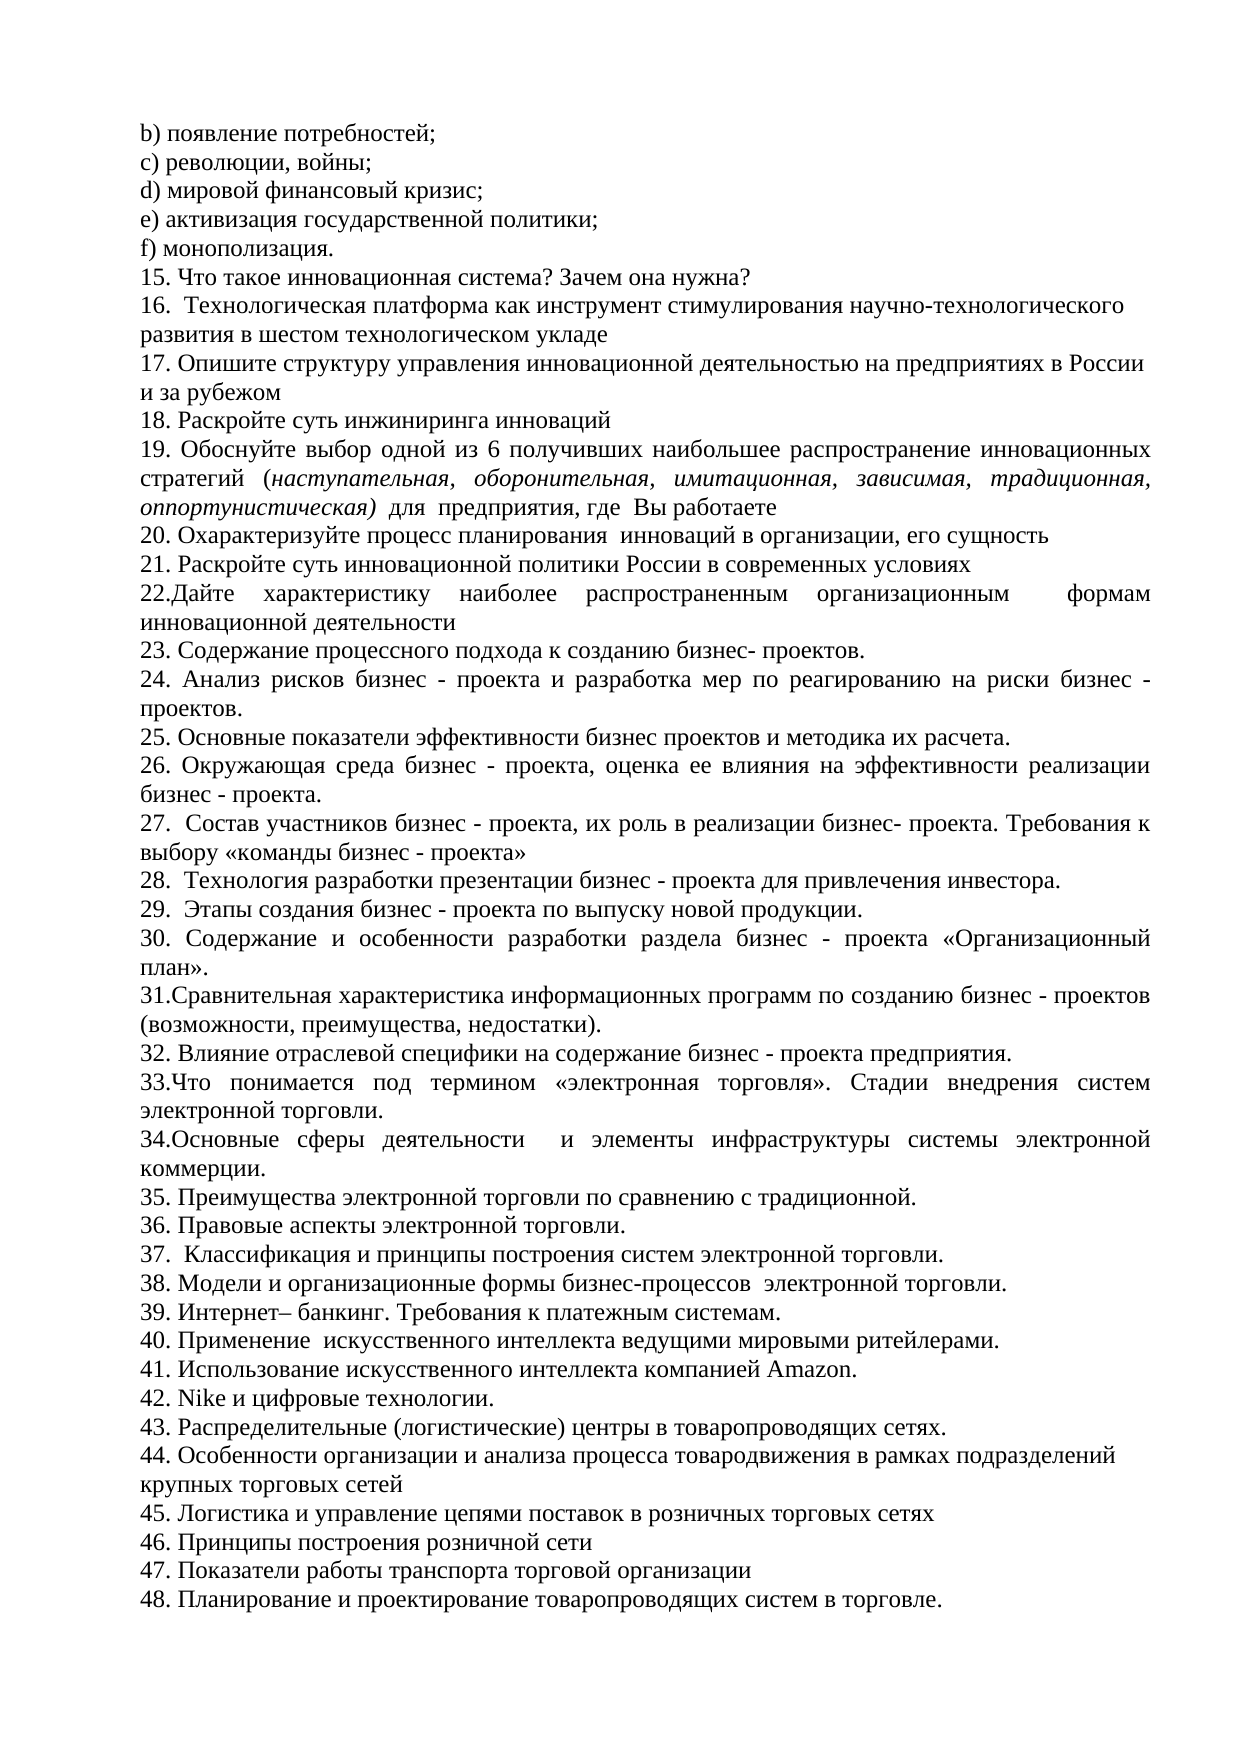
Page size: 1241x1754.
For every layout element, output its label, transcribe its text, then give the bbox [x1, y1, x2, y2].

text 30. Содержание и особенности разработки раздела бизнес - проекта «Организационный план». [140, 923, 1152, 981]
text 29. Этапы создания бизнес - проекта по выпуску новой продукции. [140, 894, 1152, 923]
text b) появление потребностей; [140, 118, 1152, 147]
text 20. Охарактеризуйте процесс планирования инноваций в организации, его сущность [140, 521, 1152, 549]
text 36. Правовые аспекты электронной торговли. [140, 1211, 1152, 1239]
text 46. Принципы построения розничной сети [140, 1527, 1152, 1556]
text e) активизация государственной политики; [140, 204, 1152, 233]
text 48. Планирование и проектирование товаропроводящих систем в торговле. [140, 1584, 1152, 1613]
text 17. Опишите структуру управления инновационной деятельностью на предприятиях в России и за рубежом [140, 348, 1152, 406]
text 41. Использование искусственного интеллекта компанией Amazon. [140, 1354, 1152, 1383]
text 18. Раскройте суть инжиниринга инноваций [140, 406, 1152, 434]
text 27. Состав участников бизнес - проекта, их роль в реализации бизнес- проекта. Требования к выбору «команды бизнес - проекта» [140, 808, 1152, 866]
text 45. Логистика и управление цепями поставок в розничных торговых сетях [140, 1498, 1152, 1527]
text 39. Интернет– банкинг. Требования к платежным системам. [140, 1297, 1152, 1326]
text 43. Распределительные (логистические) центры в товаропроводящих сетях. [140, 1412, 1152, 1441]
text 44. Особенности организации и анализа процесса товародвижения в рамках подразделений крупных торговых сетей [140, 1441, 1152, 1498]
text 37. Классификация и принципы построения систем электронной торговли. [140, 1239, 1152, 1268]
text 33.Что понимается под термином «электронная торговля». Стадии внедрения систем электронной торговли. [140, 1067, 1152, 1124]
text c) революции, войны; [140, 147, 1152, 176]
text 21. Раскройте суть инновационной политики России в современных условиях [140, 549, 1152, 578]
text 40. Применение искусственного интеллекта ведущими мировыми ритейлерами. [140, 1326, 1152, 1354]
text 26. Окружающая среда бизнес - проекта, оценка ее влияния на эффективности реализации бизнес - проекта. [140, 751, 1152, 808]
text 24. Анализ рисков бизнес - проекта и разработка мер по реагированию на риски бизнес - проектов. [140, 664, 1152, 722]
text d) мировой финансовый кризис; [140, 176, 1152, 204]
text 35. Преимущества электронной торговли по сравнению с традиционной. [140, 1182, 1152, 1211]
text 31.Сравнительная характеристика информационных программ по созданию бизнес - проектов (возможности, преимущества, недостатки). [140, 981, 1152, 1038]
text 15. Что такое инновационная система? Зачем она нужна? [140, 262, 1152, 291]
text 34.Основные сферы деятельности и элементы инфраструктуры системы электронной коммерции. [140, 1124, 1152, 1182]
text 38. Модели и организационные формы бизнес-процессов электронной торговли. [140, 1268, 1152, 1297]
text 47. Показатели работы транспорта торговой организации [140, 1556, 1152, 1584]
text 25. Основные показатели эффективности бизнес проектов и методика их расчета. [140, 722, 1152, 751]
text 42. Nike и цифровые технологии. [140, 1383, 1152, 1412]
text 19. Обоснуйте выбор одной из 6 получивших наибольшее распространение инновационных стратегий (наступательная, оборонительная, имитационная, зависимая, традиционная, оппортунистическая) для предприятия, где Вы работаете [140, 434, 1152, 521]
text 16. Технологическая платформа как инструмент стимулирования научно-технологического развития в шестом технологическом укладе [140, 291, 1152, 348]
text 23. Содержание процессного подхода к созданию бизнес- проектов. [140, 636, 1152, 664]
text f) монополизация. [140, 233, 1152, 262]
text 28. Технология разработки презентации бизнес - проекта для привлечения инвестора. [140, 866, 1152, 894]
text 22.Дайте характеристику наиболее распространенным организационным формам инновационной деятельности [140, 578, 1152, 636]
text 32. Влияние отраслевой специфики на содержание бизнес - проекта предприятия. [140, 1038, 1152, 1067]
